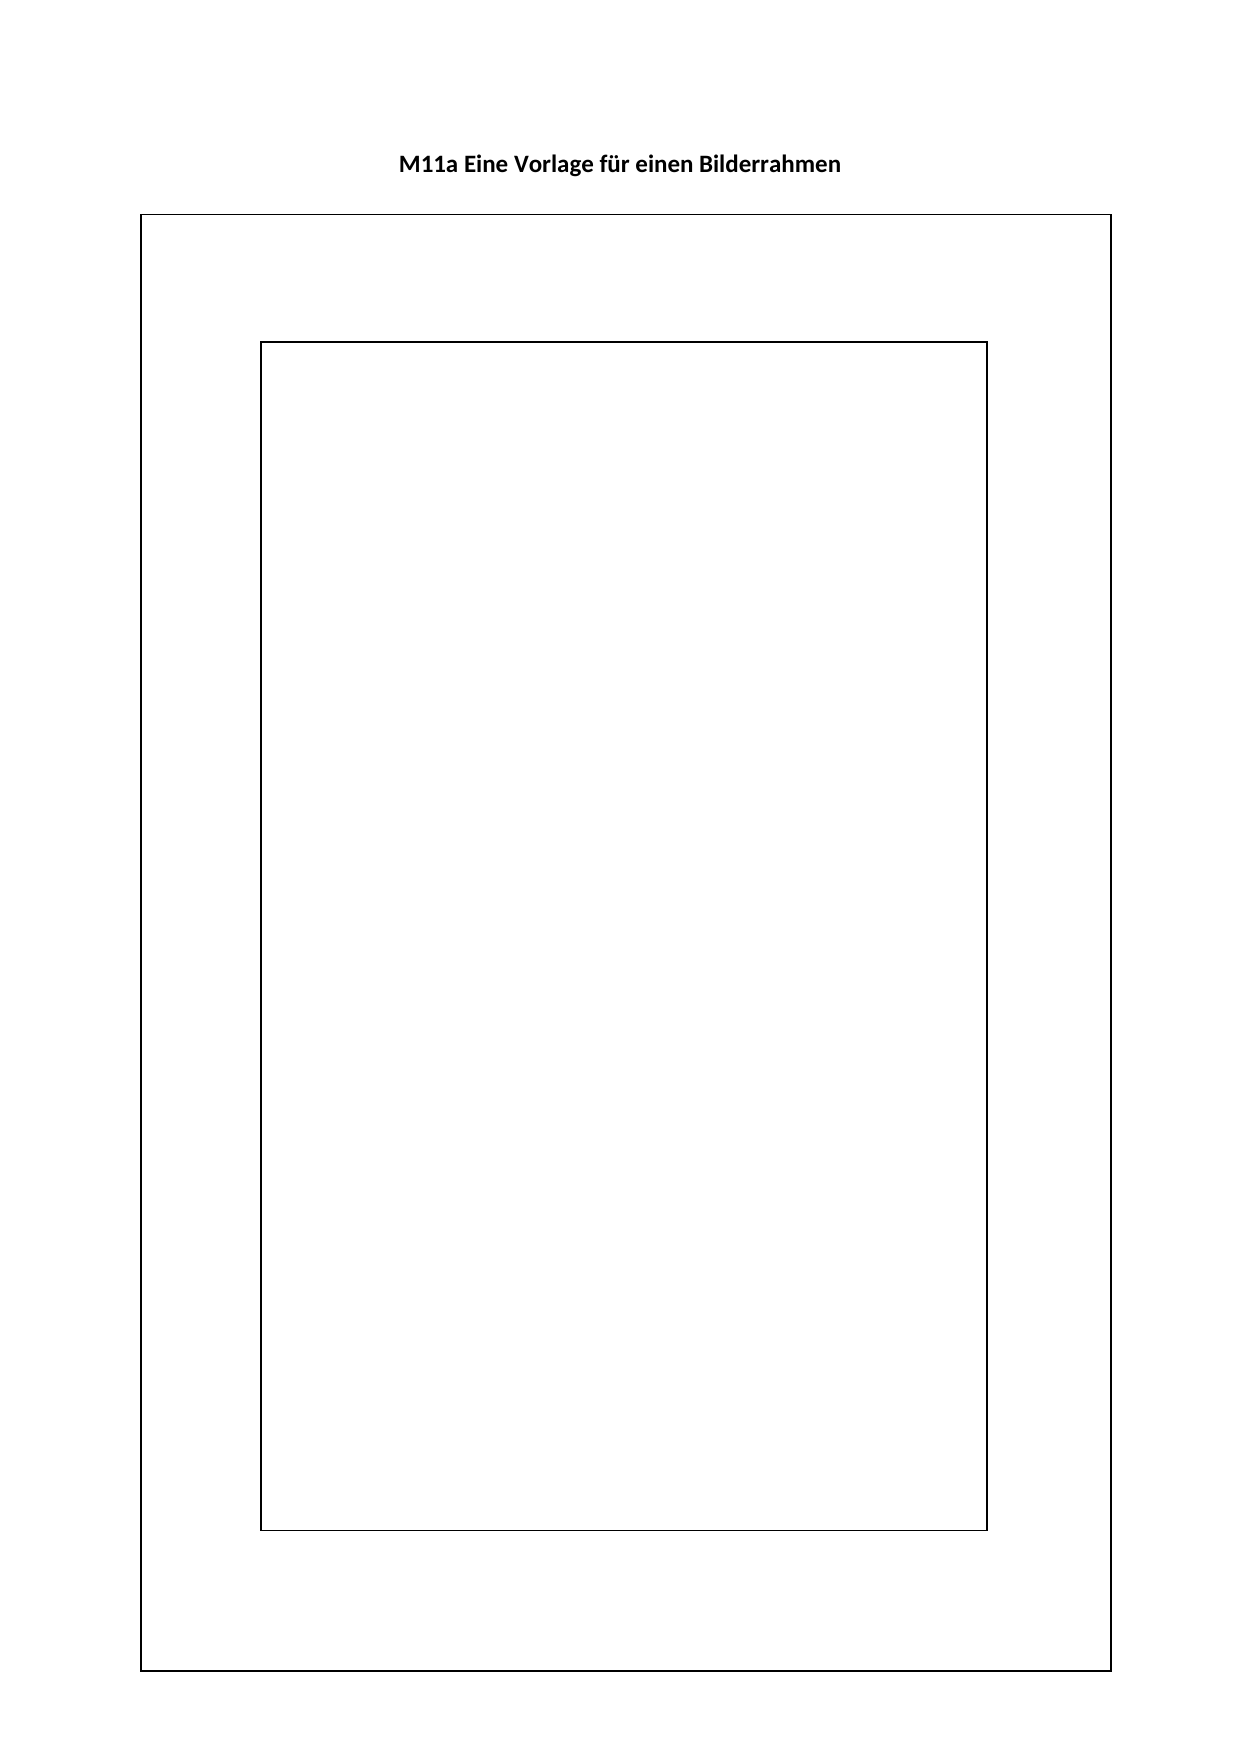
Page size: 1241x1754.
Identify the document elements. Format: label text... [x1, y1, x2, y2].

text M11a Eine Vorlage für einen Bilderrahmen [148, 148, 1092, 178]
